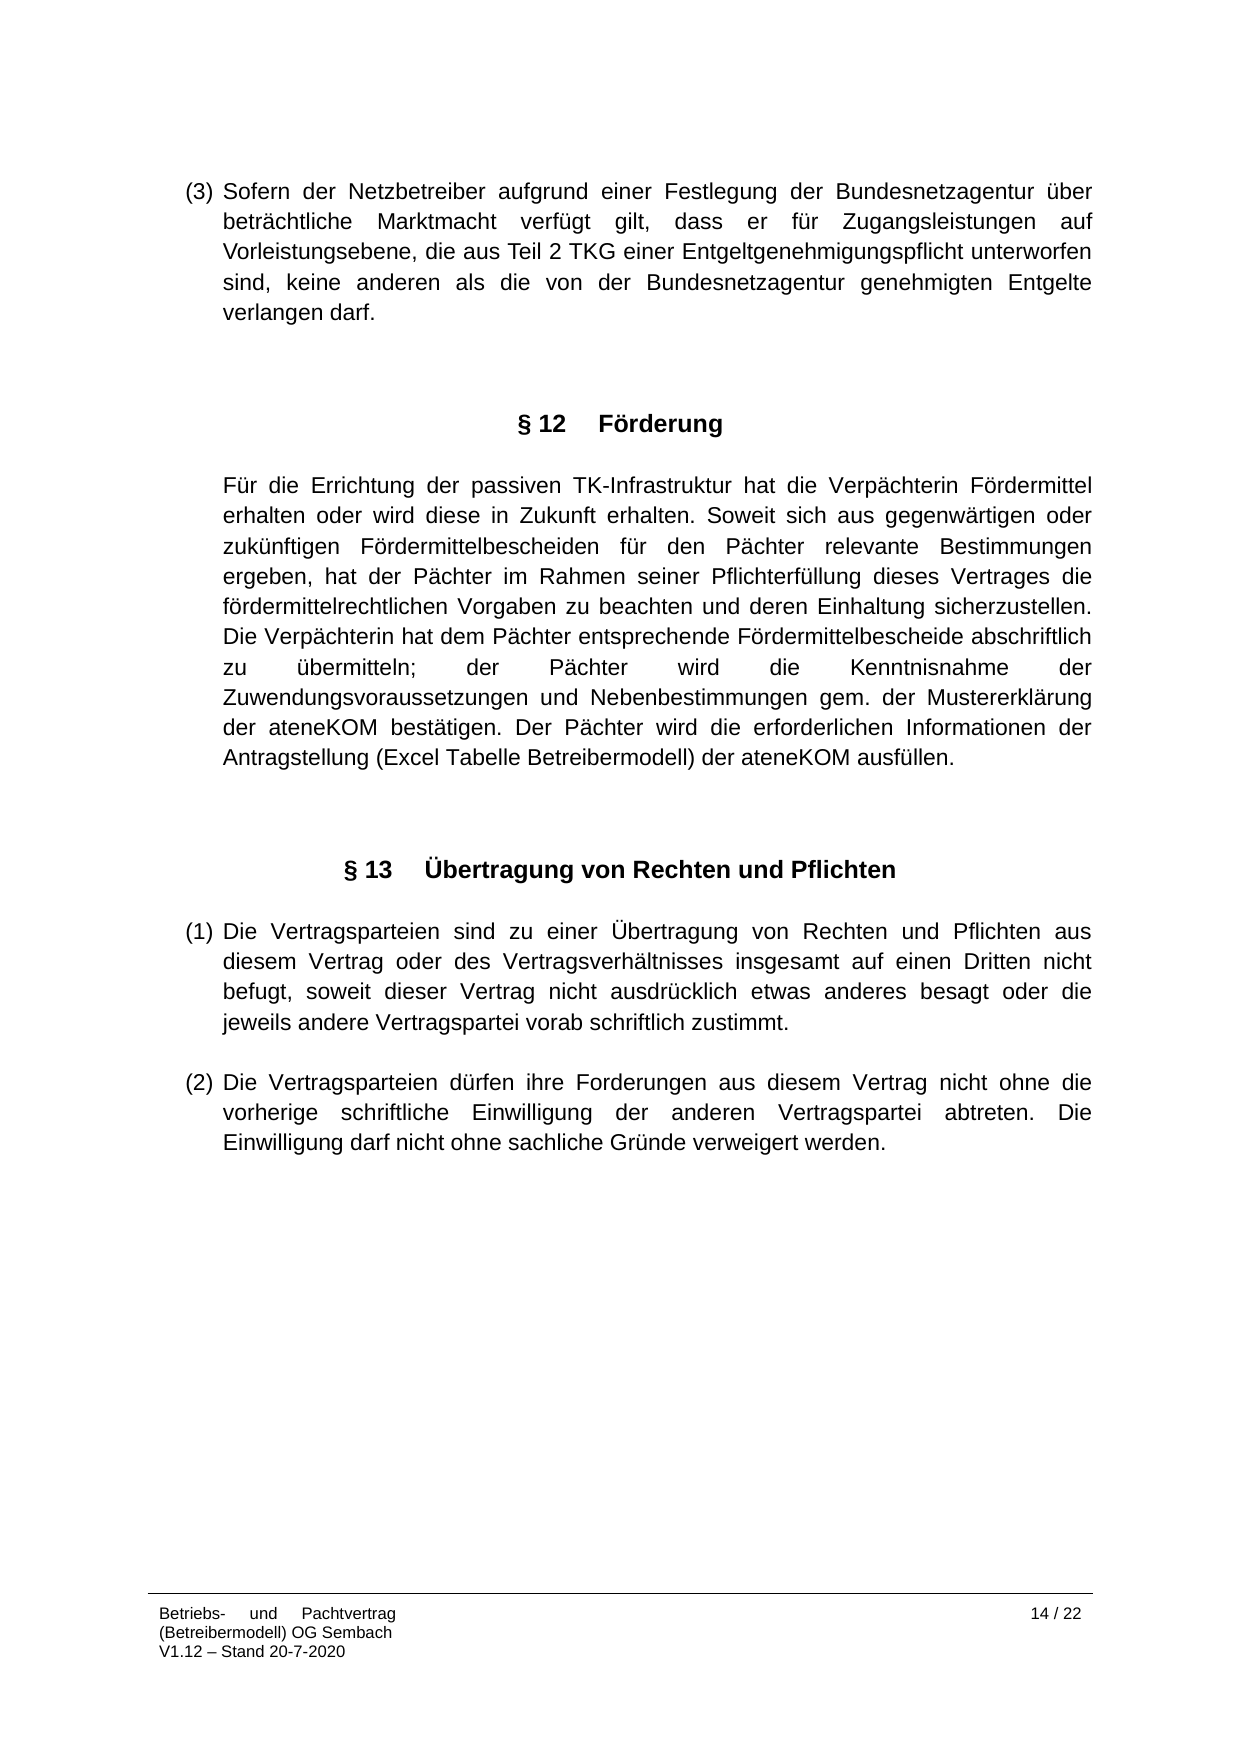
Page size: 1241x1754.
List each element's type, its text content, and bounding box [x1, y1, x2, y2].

list Für die Errichtung der passiven TK-Infrastruktur hat die Verpächterin Fördermittel erhalten oder wird diese in Zukunft erhalten. Soweit sich aus gegenwärtigen oder zukünftigen Fördermittelbescheiden für den Pächter relevante Bestimmungen ergeben, hat der Pächter im Rahmen seiner Pflichterfüllung dieses Vertrages die fördermittelrechtlichen Vorgaben zu beachten und deren Einhaltung sicherzustellen. Die Verpächterin hat dem Pächter entsprechende Fördermittelbescheide abschriftlich zu übermitteln; der Pächter wird die Kenntnisnahme der Zuwendungsvoraussetzungen und Nebenbestimmungen gem. der Mustererklärung der ateneKOM bestätigen. Der Pächter wird die erforderlichen Informationen der Antragstellung (Excel Tabelle Betreibermodell) der ateneKOM ausfüllen. [223, 472, 1093, 771]
list Die Vertragsparteien sind zu einer Übertragung von Rechten und Pflichten aus diesem Vertrag oder des Vertragsverhältnisses insgesamt auf einen Dritten nicht befugt, soweit dieser Vertrag nicht ausdrücklich etwas anderes besagt oder die jeweils andere Vertragspartei vorab schriftlich zustimmt. [185, 918, 1093, 1035]
subtitle Übertragung von Rechten und Pflichten [148, 854, 1093, 883]
subtitle Förderung [148, 409, 1093, 438]
list Die Vertragsparteien dürfen ihre Forderungen aus diesem Vertrag nicht ohne die vorherige schriftliche Einwilligung der anderen Vertragspartei abtreten. Die Einwilligung darf nicht ohne sachliche Gründe verweigert werden. [185, 1069, 1093, 1156]
list Sofern der Netzbetreiber aufgrund einer Festlegung der Bundesnetzagentur über beträchtliche Marktmacht verfügt gilt, dass er für Zugangsleistungen auf Vorleistungsebene, die aus Teil 2 TKG einer Entgeltgenehmigungspflicht unterworfen sind, keine anderen als die von der Bundesnetzagentur genehmigten Entgelte verlangen darf. [185, 178, 1093, 325]
